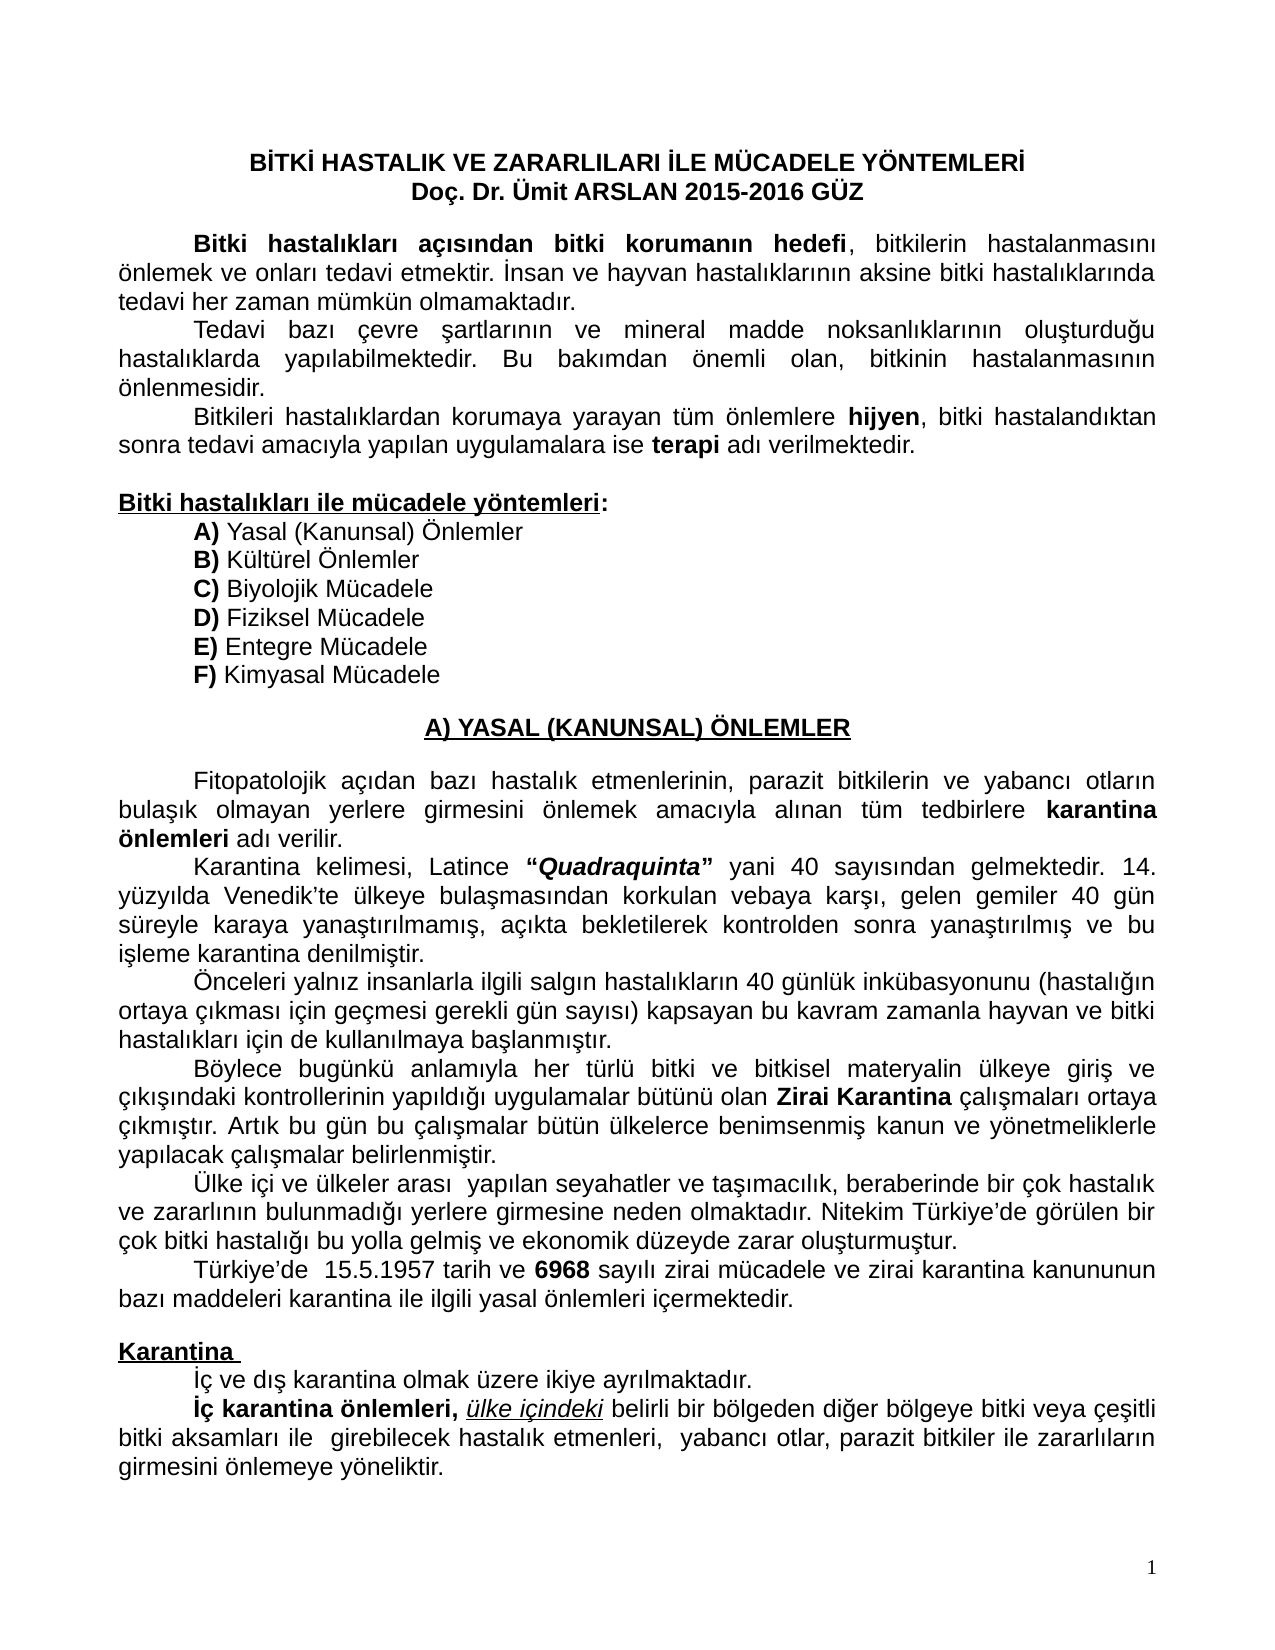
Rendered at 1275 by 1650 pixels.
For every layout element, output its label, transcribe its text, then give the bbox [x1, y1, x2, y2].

subtitle E) Entegre Mücadele [193, 632, 1157, 661]
subtitle Bitki hastalıkları açısından bitki korumanın hedefi, bitkilerin hastalanmasını önlemek ve onları tedavi etmektir. İnsan ve hayvan hastalıklarının aksine bitki hastalıklarında tedavi her zaman mümkün olmamaktadır. [118, 229, 1157, 316]
subtitle Türkiye’de 15.5.1957 tarih ve 6968 sayılı zirai mücadele ve zirai karantina kanununun bazı maddeleri karantina ile ilgili yasal önlemleri içermektedir. [118, 1255, 1157, 1312]
subtitle İç ve dış karantina olmak üzere ikiye ayrılmaktadır. [118, 1365, 1157, 1394]
subtitle Fitopatolojik açıdan bazı hastalık etmenlerinin, parazit bitkilerin ve yabancı otların bulaşık olmayan yerlere girmesini önlemek amacıyla alınan tüm tedbirlere karantina önlemleri adı verilir. [118, 766, 1157, 852]
subtitle F) Kimyasal Mücadele [193, 661, 1157, 689]
subtitle Böylece bugünkü anlamıyla her türlü bitki ve bitkisel materyalin ülkeye giriş ve çıkışındaki kontrollerinin yapıldığı uygulamalar bütünü olan Zirai Karantina çalışmaları ortaya çıkmıştır. Artık bu gün bu çalışmalar bütün ülkelerce benimsenmiş kanun ve yönetmeliklerle yapılacak çalışmalar belirlenmiştir. [118, 1054, 1157, 1169]
subtitle A) YASAL (KANUNSAL) ÖNLEMLER [118, 713, 1157, 742]
subtitle C) Biyolojik Mücadele [193, 574, 1157, 603]
subtitle Tedavi bazı çevre şartlarının ve mineral madde noksanlıklarının oluşturduğu hastalıklarda yapılabilmektedir. Bu bakımdan önemli olan, bitkinin hastalanmasının önlenmesidir. [118, 316, 1157, 402]
subtitle Karantina kelimesi, Latince “Quadraquinta” yani 40 sayısından gelmektedir. 14. yüzyılda Venedik’te ülkeye bulaşmasından korkulan vebaya karşı, gelen gemiler 40 gün süreyle karaya yanaştırılmamış, açıkta bekletilerek kontrolden sonra yanaştırılmış ve bu işleme karantina denilmiştir. [118, 852, 1157, 967]
subtitle Karantina [118, 1336, 1157, 1365]
subtitle A) Yasal (Kanunsal) Önlemler [193, 517, 1157, 546]
subtitle D) Fiziksel Mücadele [193, 603, 1157, 632]
subtitle Ülke içi ve ülkeler arası yapılan seyahatler ve taşımacılık, beraberinde bir çok hastalık ve zararlının bulunmadığı yerlere girmesine neden olmaktadır. Nitekim Türkiye’de görülen bir çok bitki hastalığı bu yolla gelmiş ve ekonomik düzeyde zarar oluşturmuştur. [118, 1169, 1157, 1255]
subtitle İç karantina önlemleri, ülke içindeki belirli bir bölgeden diğer bölgeye bitki veya çeşitli bitki aksamları ile girebilecek hastalık etmenleri, yabancı otlar, parazit bitkiler ile zararlıların girmesini önlemeye yöneliktir. [118, 1394, 1157, 1480]
subtitle B) Kültürel Önlemler [193, 546, 1157, 574]
subtitle Doç. Dr. Ümit ARSLAN 2015-2016 GÜZ [118, 176, 1157, 205]
subtitle Önceleri yalnız insanlarla ilgili salgın hastalıkların 40 günlük inkübasyonunu (hastalığın ortaya çıkması için geçmesi gerekli gün sayısı) kapsayan bu kavram zamanla hayvan ve bitki hastalıkları için de kullanılmaya başlanmıştır. [118, 967, 1157, 1054]
subtitle Bitki hastalıkları ile mücadele yöntemleri: [118, 488, 1157, 517]
subtitle BİTKİ HASTALIK VE ZARARLILARI İLE MÜCADELE YÖNTEMLERİ [118, 148, 1157, 176]
subtitle Bitkileri hastalıklardan korumaya yarayan tüm önlemlere hijyen, bitki hastalandıktan sonra tedavi amacıyla yapılan uygulamalara ise terapi adı verilmektedir. [118, 402, 1157, 459]
